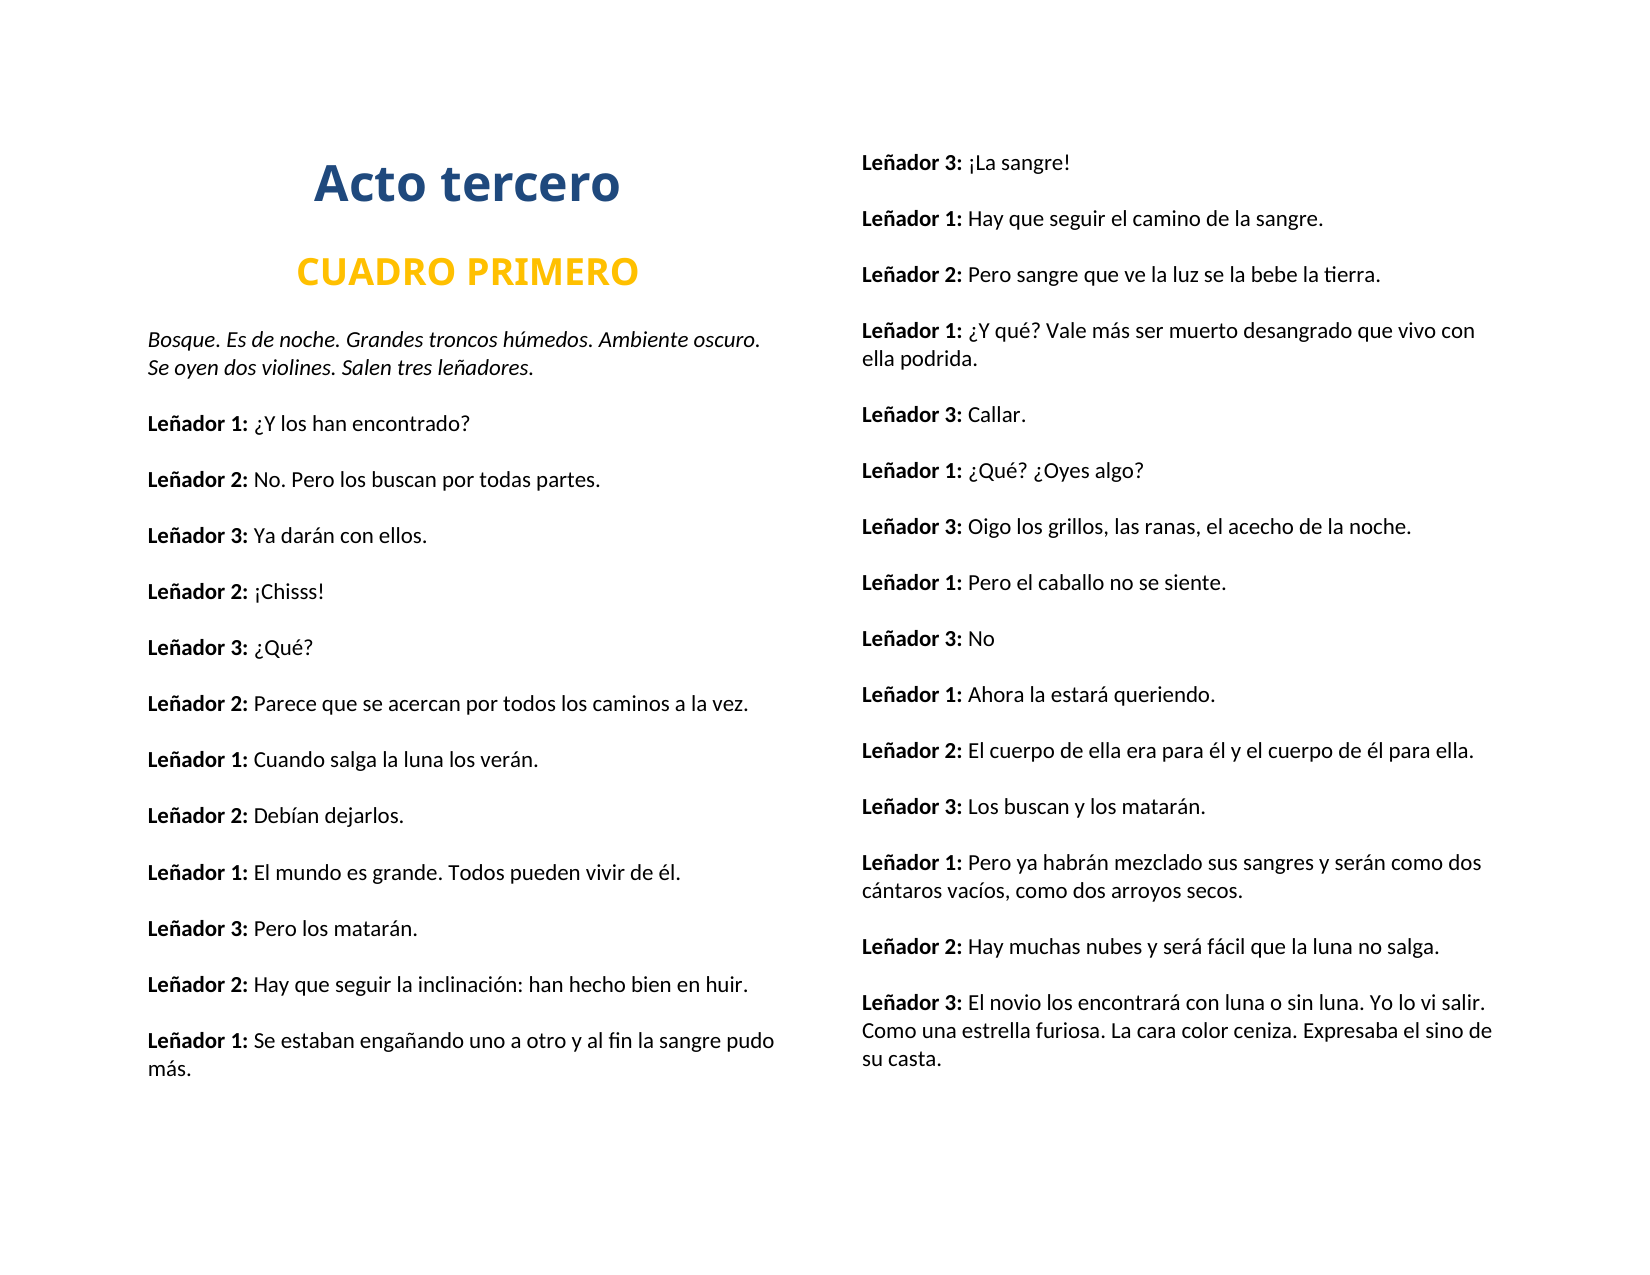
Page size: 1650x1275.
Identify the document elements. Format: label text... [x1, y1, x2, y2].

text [148, 325, 788, 1110]
text CUADRO PRIMERO [148, 245, 788, 296]
text Acto tercero [148, 148, 788, 216]
